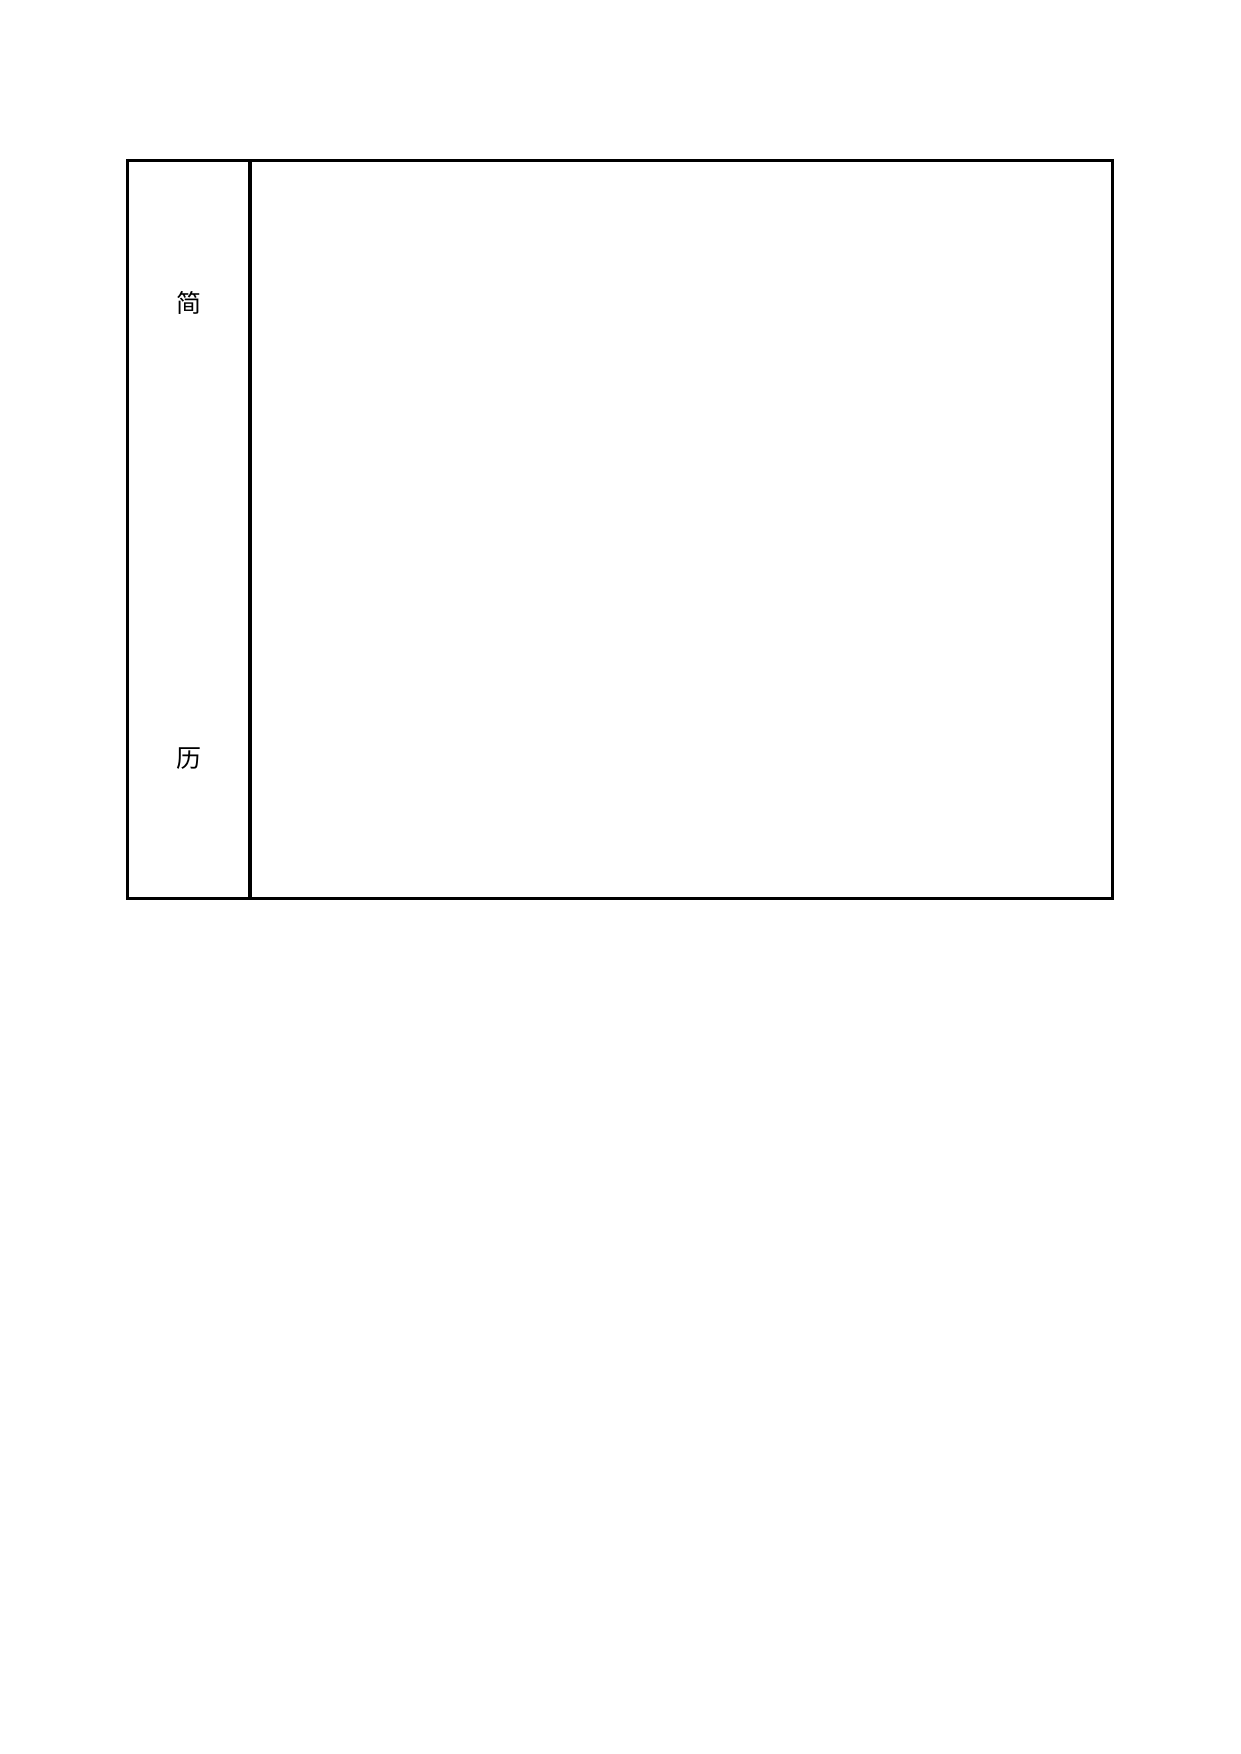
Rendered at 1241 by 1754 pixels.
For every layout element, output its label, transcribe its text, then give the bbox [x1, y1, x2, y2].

table_cell [252, 162, 1111, 897]
table_cell 简 历 [129, 162, 248, 897]
